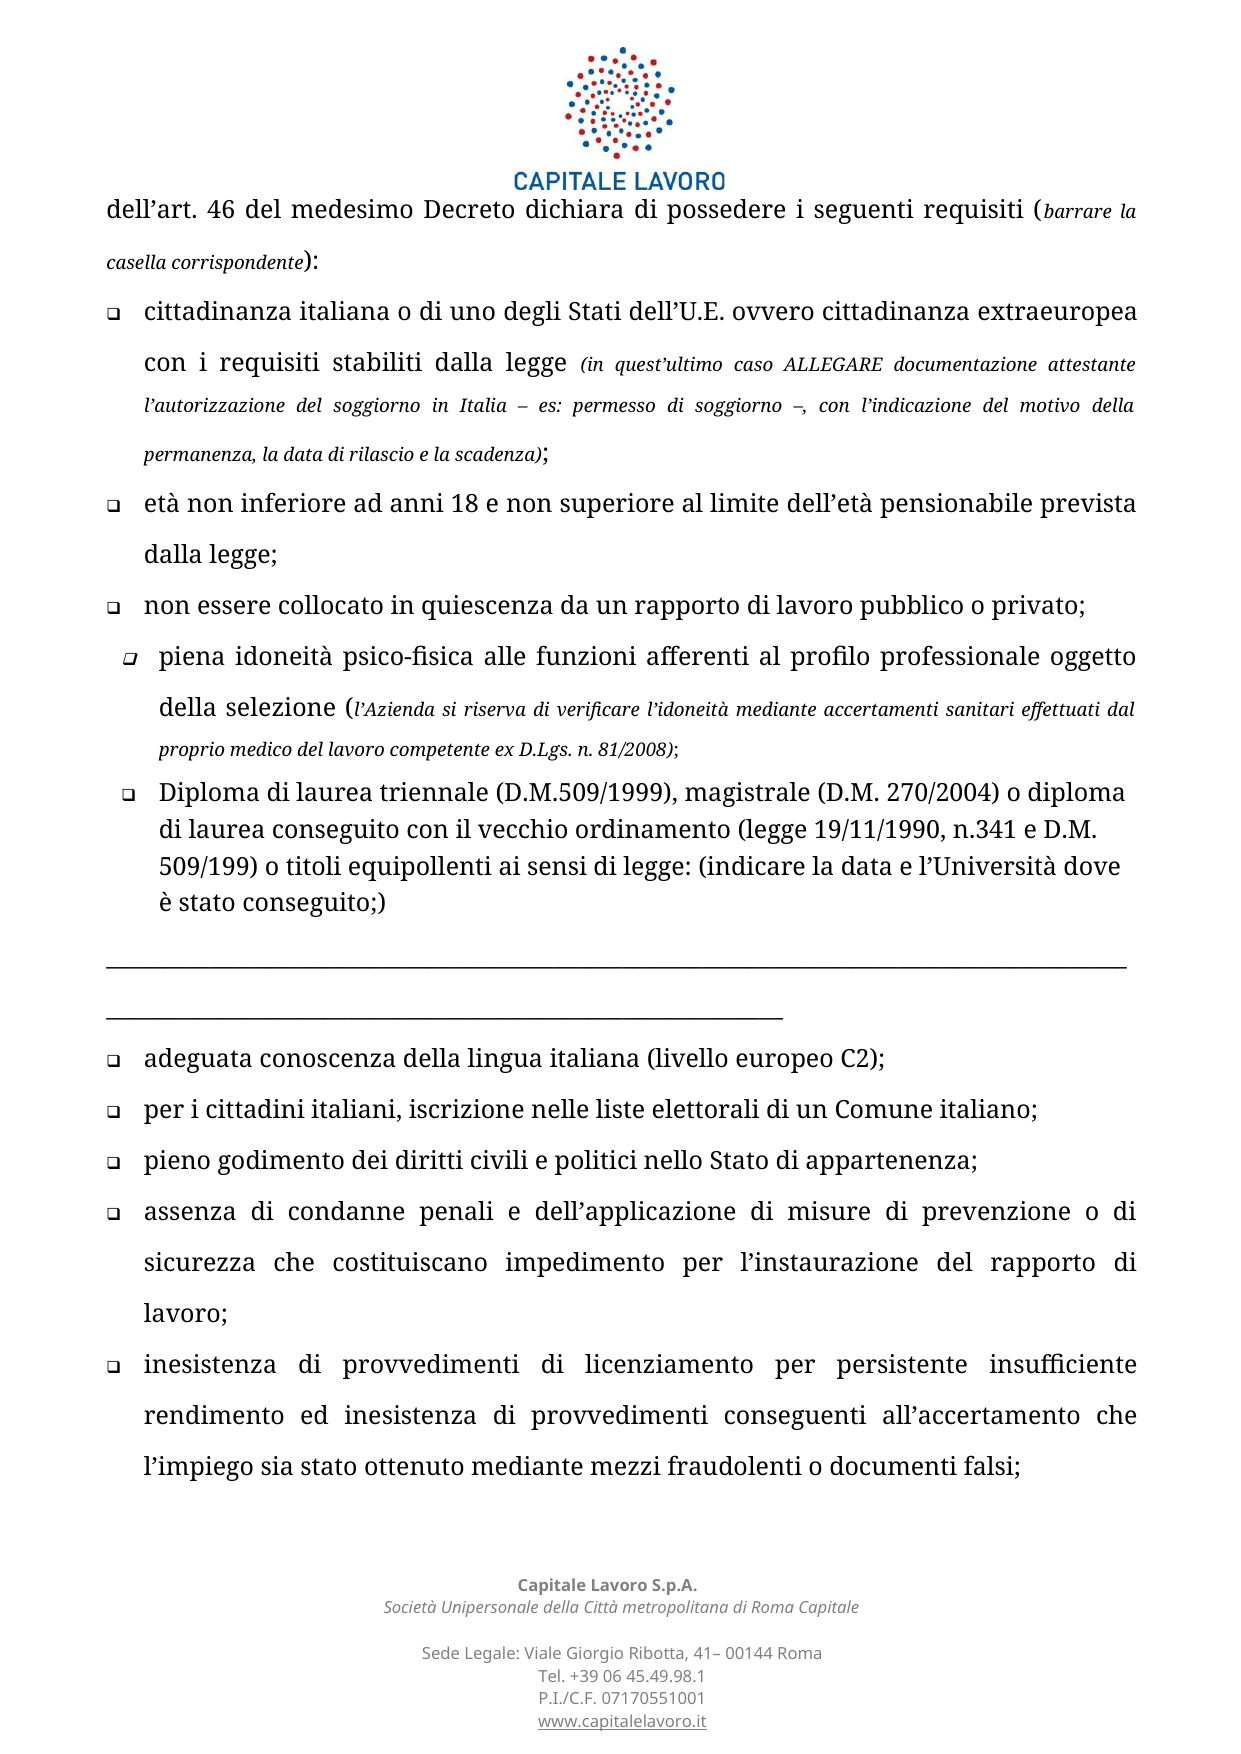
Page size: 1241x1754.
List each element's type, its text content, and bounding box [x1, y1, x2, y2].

list piena idoneità psico-fisica alle funzioni afferenti al profilo professionale oggetto della selezione (l’Azienda si riserva di verificare l’idoneità mediante accertamenti sanitari effettuati dal proprio medico del lavoro competente ex D.Lgs. n. 81/2008); [121, 638, 1138, 762]
list cittadinanza italiana o di uno degli Stati dell’U.E. ovvero cittadinanza extraeuropea con i requisiti stabiliti dalla legge (in quest’ultimo caso ALLEGARE documentazione attestante l’autorizzazione del soggiorno in Italia – es: permesso di soggiorno –, con l’indicazione del motivo della permanenza, la data di rilascio e la scadenza); [106, 294, 1138, 468]
list pieno godimento dei diritti civili e politici nello Stato di appartenenza; [106, 1142, 1138, 1177]
text ____________________________________________________________________________________________________________________________________________________ [106, 938, 1138, 1023]
list non essere collocato in quiescenza da un rapporto di lavoro pubblico o privato; [106, 587, 1138, 622]
list Diploma di laurea triennale (D.M.509/1999), magistrale (D.M. 270/2004) o diploma di laurea conseguito con il vecchio ordinamento (legge 19/11/1990, n.341 e D.M. 509/199) o titoli equipollenti ai sensi di legge: (indicare la data e l’Università dove è stato conseguito;) [121, 774, 1138, 919]
list età non inferiore ad anni 18 e non superiore al limite dell’età pensionabile prevista dalla legge; [106, 485, 1138, 571]
list adeguata conoscenza della lingua italiana (livello europeo C2); [106, 1040, 1138, 1074]
list per i cittadini italiani, iscrizione nelle liste elettorali di un Comune italiano; [106, 1091, 1138, 1126]
picture [514, 47, 725, 190]
list inesistenza di provvedimenti di licenziamento per persistente insufficiente rendimento ed inesistenza di provvedimenti conseguenti all’accertamento che l’impiego sia stato ottenuto mediante mezzi fraudolenti o documenti falsi; [106, 1347, 1138, 1483]
list assenza di condanne penali e dell’applicazione di misure di prevenzione o di sicurezza che costituiscano impedimento per l’instaurazione del rapporto di lavoro; [106, 1193, 1138, 1330]
